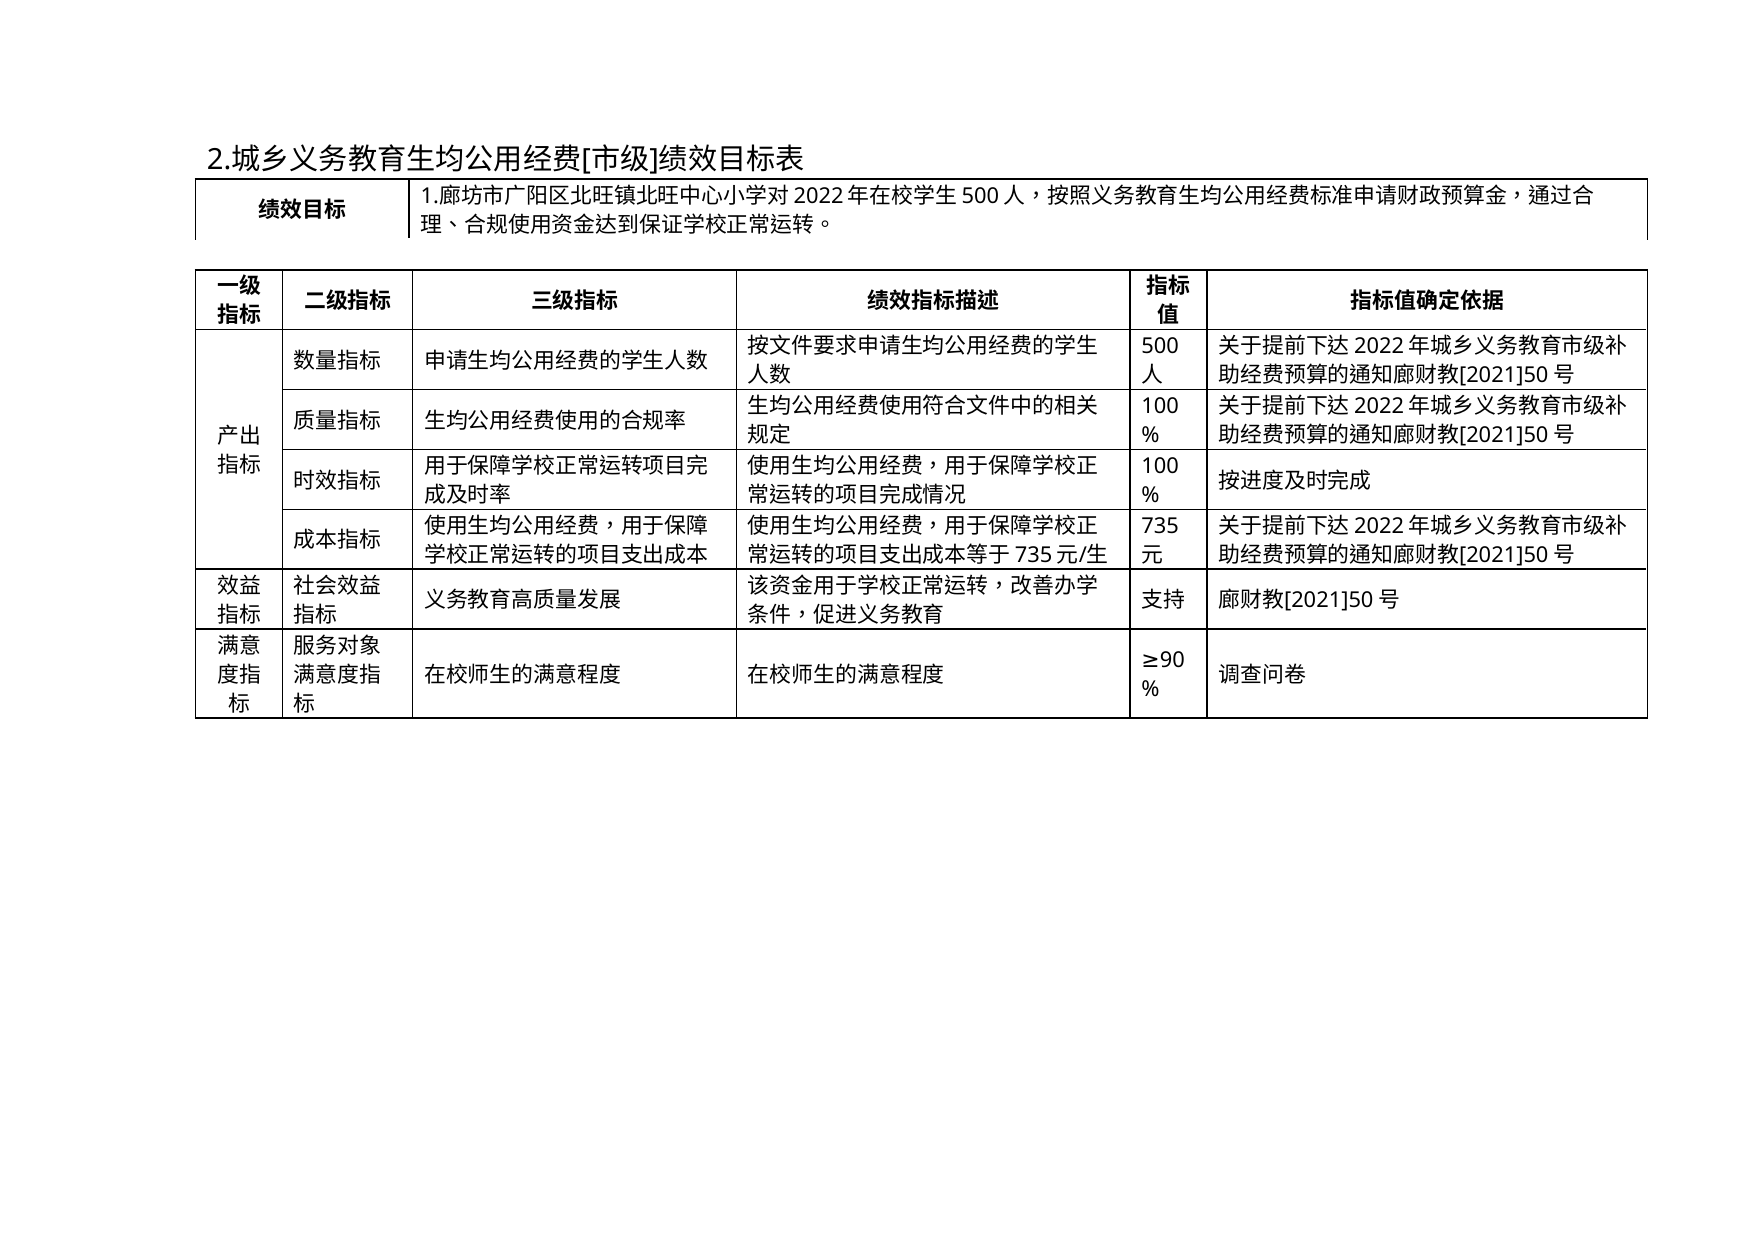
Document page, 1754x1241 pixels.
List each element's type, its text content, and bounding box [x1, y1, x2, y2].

table_cell 服务对象满意度指标 [283, 630, 412, 717]
table_header 1.廊坊市广阳区北旺镇北旺中心小学对2022年在校学生500人，按照义务教育生均公用经费标准申请财政预算金，通过合理、合规使用资金达到保证学校正常运转。 [410, 180, 1647, 238]
table_cell 用于保障学校正常运转项目完成及时率 [413, 450, 736, 508]
table_cell 时效指标 [283, 450, 412, 508]
table_cell 使用生均公用经费，用于保障学校正常运转的项目支出成本 [413, 510, 736, 568]
table_cell 500人 [1131, 330, 1206, 389]
table_cell 支持 [1131, 570, 1206, 628]
table_header 绩效指标描述 [737, 271, 1129, 329]
table_cell 申请生均公用经费的学生人数 [413, 330, 736, 389]
table_cell 按文件要求申请生均公用经费的学生人数 [737, 330, 1129, 389]
table_cell 在校师生的满意程度 [737, 630, 1129, 717]
table_cell 社会效益指标 [283, 570, 412, 628]
table_cell 成本指标 [283, 510, 412, 568]
table_header 一级指标 [196, 271, 282, 329]
table_header 指标值 [1131, 271, 1206, 329]
table_cell 100% [1131, 450, 1206, 508]
table_cell 生均公用经费使用的合规率 [413, 390, 736, 448]
table_cell 满意度指标 [196, 630, 282, 717]
table_cell 使用生均公用经费，用于保障学校正常运转的项目完成情况 [737, 450, 1129, 508]
table_header 绩效目标 [196, 180, 408, 238]
table_cell 产出指标 [196, 330, 282, 568]
table_cell 使用生均公用经费，用于保障学校正常运转的项目支出成本等于735元/生 [737, 510, 1129, 568]
table_cell 调查问卷 [1208, 628, 1647, 717]
table_header 指标值确定依据 [1208, 271, 1647, 329]
table_cell 廊财教[2021]50号 [1208, 568, 1647, 628]
table_cell 关于提前下达2022年城乡义务教育市级补助经费预算的通知廊财教[2021]50号 [1208, 389, 1647, 448]
table_cell ≥90% [1131, 630, 1206, 717]
table_header 三级指标 [413, 271, 736, 329]
table_cell 效益指标 [196, 570, 282, 628]
table_cell 质量指标 [283, 390, 412, 448]
table_cell 按进度及时完成 [1208, 449, 1647, 508]
table_cell 该资金用于学校正常运转，改善办学条件，促进义务教育 [737, 570, 1129, 628]
table_cell 100% [1131, 390, 1206, 448]
text 2.城乡义务教育生均公用经费[市级]绩效目标表 [207, 136, 1636, 178]
table_cell 735元 [1131, 510, 1206, 568]
table_cell 关于提前下达2022年城乡义务教育市级补助经费预算的通知廊财教[2021]50号 [1208, 509, 1647, 568]
table_cell 数量指标 [283, 330, 412, 389]
table_cell 生均公用经费使用符合文件中的相关规定 [737, 390, 1129, 448]
table_cell 在校师生的满意程度 [413, 630, 736, 717]
table_cell 关于提前下达2022年城乡义务教育市级补助经费预算的通知廊财教[2021]50号 [1208, 329, 1647, 389]
table_header 二级指标 [283, 271, 412, 329]
table_cell 义务教育高质量发展 [413, 570, 736, 628]
